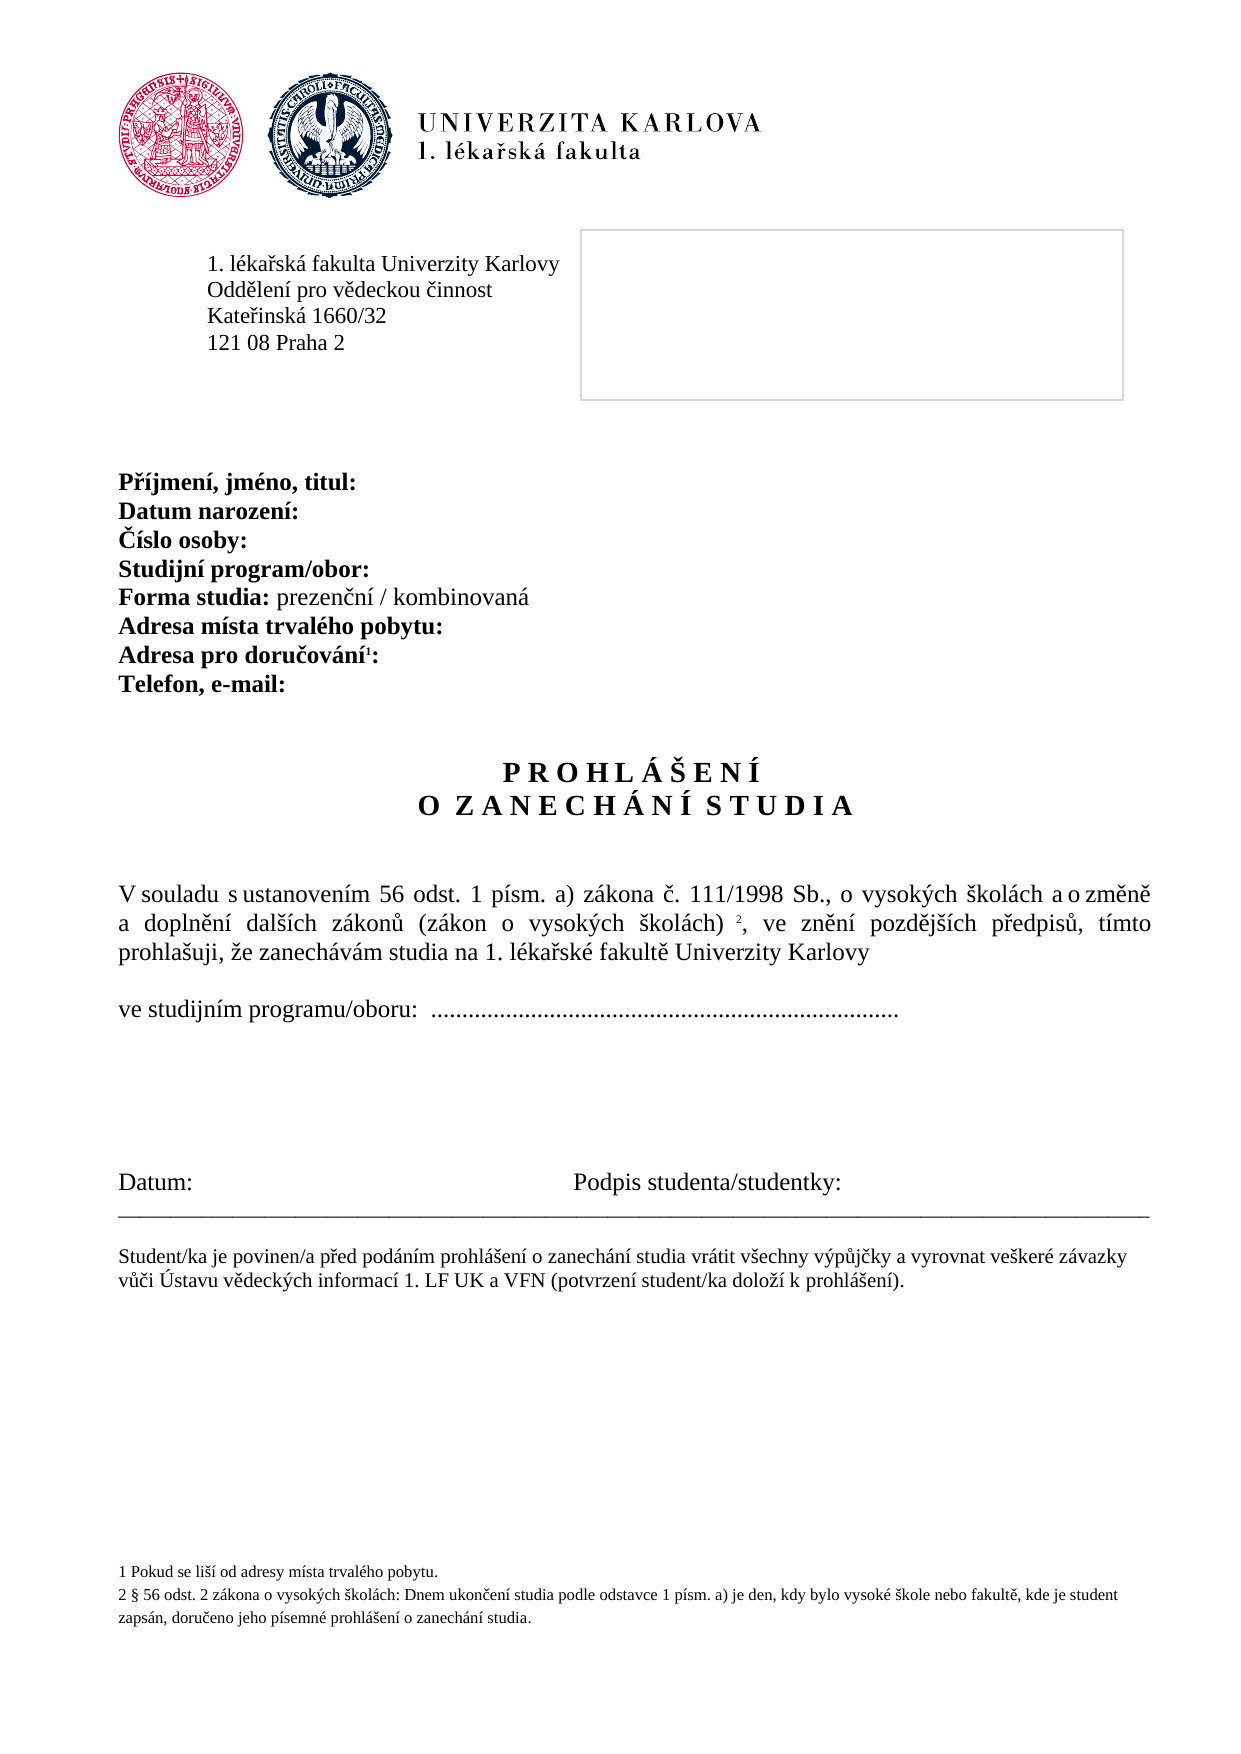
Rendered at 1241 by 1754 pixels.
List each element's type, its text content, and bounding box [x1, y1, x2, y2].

text Telefon, e-mail: [118, 669, 1152, 697]
text P R O H L Á Š E N Í [118, 755, 1152, 788]
text Příjmení, jméno, titul: [118, 467, 1152, 496]
text Student/ka je povinen/a před podáním prohlášení o zanechání studia vrátit všechny výpůjčky a vyrovnat veškeré závazky vůči Ústavu vědeckých informací 1. LF UK a VFN (potvrzení student/ka doloží k prohlášení). [118, 1244, 1152, 1292]
text ___________________________________________________________________________________________________ [118, 1196, 1152, 1220]
text Adresa místa trvalého pobytu: [118, 611, 1152, 640]
text Forma studia: prezenční / kombinovaná [118, 582, 1152, 611]
text Datum: Podpis studenta/studentky: [118, 1167, 1152, 1196]
text O Z A N E C H Á N Í S T U D I A [118, 788, 1152, 822]
text Adresa pro doručování1: [118, 640, 1152, 669]
text Číslo osoby: [118, 525, 1152, 554]
text Datum narození: [118, 496, 1152, 525]
text ve studijním programu/oboru: ........................................................................... [118, 994, 1152, 1023]
text V souladu s ustanovením 56 odst. 1 písm. a) zákona č. 111/1998 Sb., o vysokých školách a o změně a doplnění dalších zákonů (zákon o vysokých školách) 2, ve znění pozdějších předpisů, tímto prohlašuji, že zanechávám studia na 1. lékařské fakultě Univerzity Karlovy [118, 879, 1152, 966]
text Studijní program/obor: [118, 554, 1152, 582]
